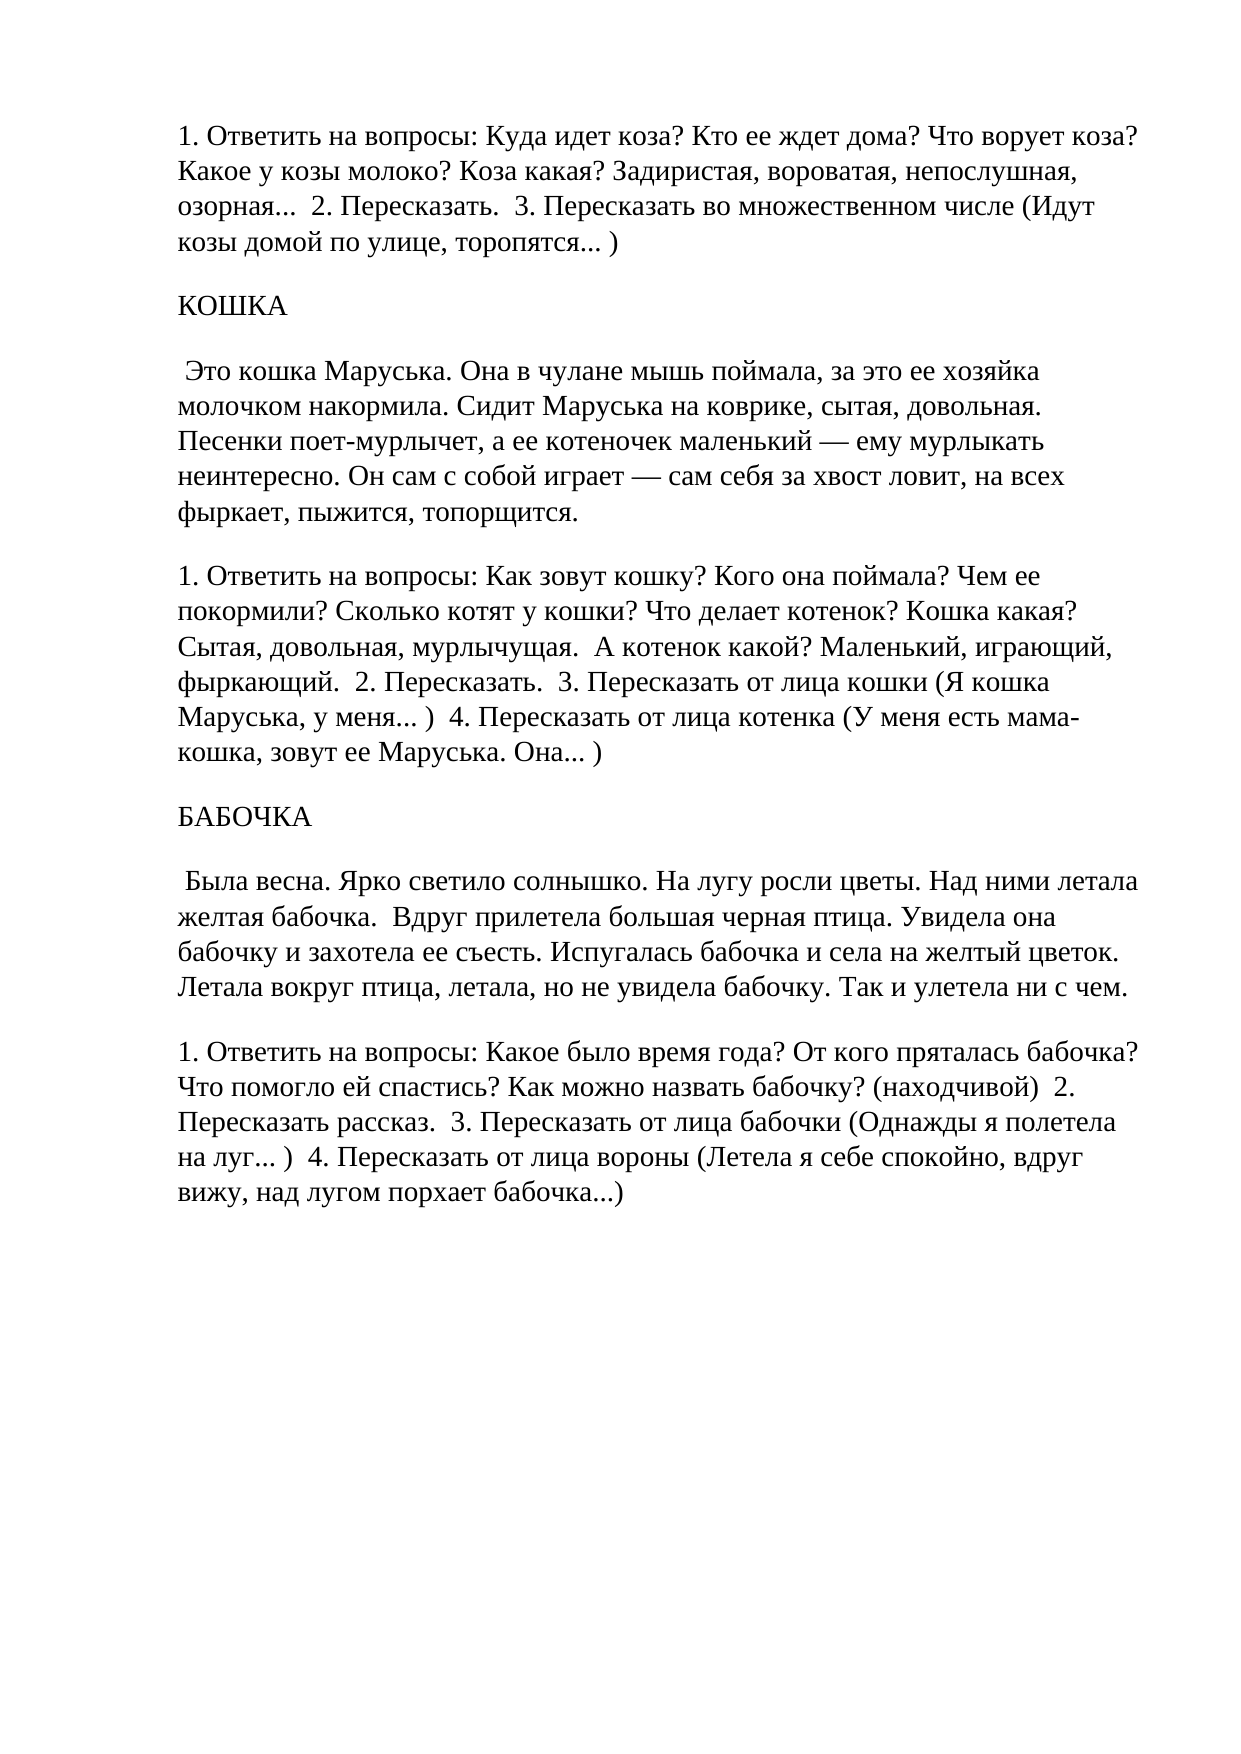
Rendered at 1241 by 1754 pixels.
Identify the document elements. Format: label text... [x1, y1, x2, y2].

text 1. Ответить на вопросы: Какое было время года? От кого пряталась бабочка? Что помогло ей спастись? Как можно назвать бабочку? (находчивой) 2. Пересказать рассказ. 3. Пересказать от лица бабочки (Однажды я полетела на луг... ) 4. Пересказать от лица вороны (Летела я себе спокойно, вдруг вижу, над лугом порхает бабочка...) [177, 1034, 1152, 1208]
text БАБОЧКА [177, 799, 1152, 832]
text КОШКА [177, 288, 1152, 322]
text Была весна. Ярко светило солнышко. На лугу росли цветы. Над ними летала желтая бабочка. Вдруг прилетела большая черная птица. Увидела она бабочку и захотела ее съесть. Испугалась бабочка и села на желтый цветок. Летала вокруг птица, летала, но не увидела бабочку. Так и улетела ни с чем. [177, 863, 1152, 1003]
text 1. Ответить на вопросы: Как зовут кошку? Кого она поймала? Чем ее покормили? Сколько котят у кошки? Что делает котенок? Кошка какая? [177, 558, 1152, 627]
text Сытая, довольная, мурлычущая. А котенок какой? Маленький, играющий, фыркающий. 2. Пересказать. 3. Пересказать от лица кошки (Я кошка Маруська, у меня... ) 4. Пересказать от лица котенка (У меня есть мама-кошка, зовут ее Маруська. Она... ) [177, 629, 1152, 768]
text 1. Ответить на вопросы: Куда идет коза? Кто ее ждет дома? Что ворует коза? Какое у козы молоко? Коза какая? Задиристая, вороватая, непослушная, озорная... 2. Пересказать. 3. Пересказать во множественном числе (Идут козы домой по улице, торопятся... ) [177, 118, 1152, 257]
text Это кошка Маруська. Она в чулане мышь поймала, за это ее хозяйка молочком накормила. Сидит Маруська на коврике, сытая, довольная. Песенки поет-мурлычет, а ее котеночек маленький — ему мурлыкать неинтересно. Он сам с собой играет — сам себя за хвост ловит, на всех фыркает, пыжится, топорщится. [177, 353, 1152, 527]
